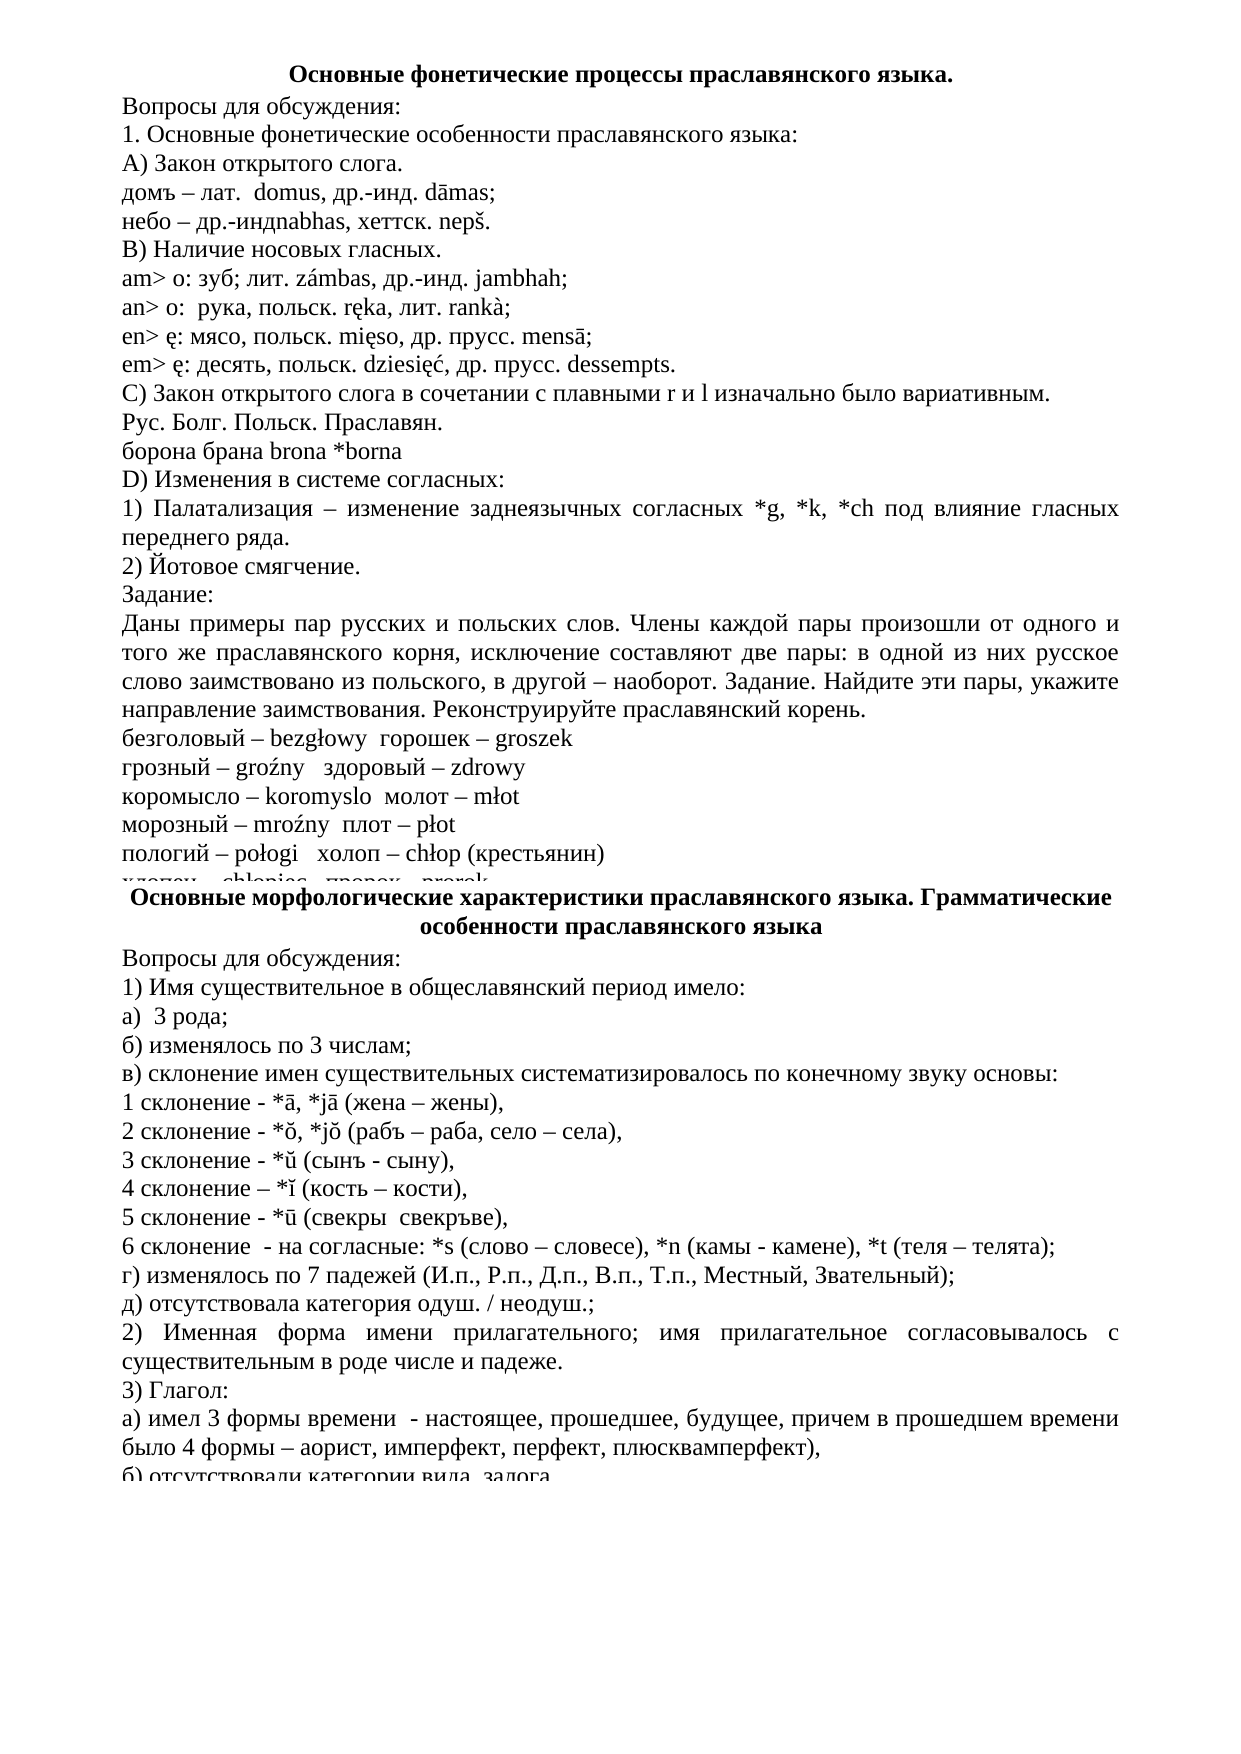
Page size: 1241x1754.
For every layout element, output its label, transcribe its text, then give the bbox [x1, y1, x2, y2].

table_cell Вопросы для обсуждения: 1) Имя существительное в общеславянский период имело: а) 3 рода; б) изменялось по 3 числам; в) склонение имен существительных систематизировалось по конечному звуку основы: 1 склонение - *ā, *jā (жена – жены), 2 склонение - *ŏ, *jŏ (рабъ – раба, село – села), 3 склонение - *ŭ (сынъ - сыну), 4 склонение – *ĭ (кость – кости), 5 склонение - *ū (свекры свекръве), 6 склонение - на согласные: *s (слово – словесе), *n (камы - камене), *t (теля – телята); г) изменялось по 7 падежей (И.п., Р.п., Д.п., В.п., Т.п., Местный, Звательный); д) отсутствовала категория одуш. / неодуш.; 2) Именная форма имени прилагательного; имя прилагательное согласовывалось с существительным в роде числе и падеже. 3) Глагол: а) имел 3 формы времени - настоящее, прошедшее, будущее, причем в прошедшем времени было 4 формы – аорист, имперфект, перфект, плюсквамперфект), б) отсутствовали категории вида, залога [118, 944, 1124, 1480]
table_cell Основные морфологические характеристики праславянского языка. Грамматические особенности праславянского языка [118, 883, 1124, 943]
table_header Основные фонетические процессы праславянского языка. [118, 59, 1124, 91]
table_cell Вопросы для обсуждения: 1. Основные фонетические особенности праславянского языка: А) Закон открытого слога. домъ – лат. domus, др.-инд. dāmas; небо – др.-индnabhas, хеттск. nepš. В) Наличие носовых гласных. am> o: зуб; лит. zámbas, др.-инд. jambhah; an> o: рука, польск. ręka, лит. rankà; en> ę: мясо, польск. mięso, др. прусс. mensā; em> ę: десять, польск. dziesięć, др. прусс. dessempts. С) Закон открытого слога в сочетании с плавными r и l изначально было вариативным. Рус. Болг. Польск. Праславян. борона брана brona *borna D) Изменения в системе согласных: 1) Палатализация – изменение заднеязычных согласных *g, *k, *ch под влияние гласных переднего ряда. 2) Йотовое смягчение. Задание: Даны примеры пар русских и польских слов. Члены каждой пары произошли от одного и того же праславянского корня, исключение составляют две пары: в одной из них русское слово заимствовано из польского, в другой – наоборот. Задание. Найдите эти пары, укажите направление заимствования. Реконструируйте праславянский корень. безголовый – bezgłowy горошек – groszek грозный – groźny здоровый – zdrowy коромысло – koromyslo молот – młot морозный – mroźny плот – płot пологий – połogi холоп – chłop (крестьянин) хлопец – chłopiec пророк - prorok [118, 91, 1124, 881]
